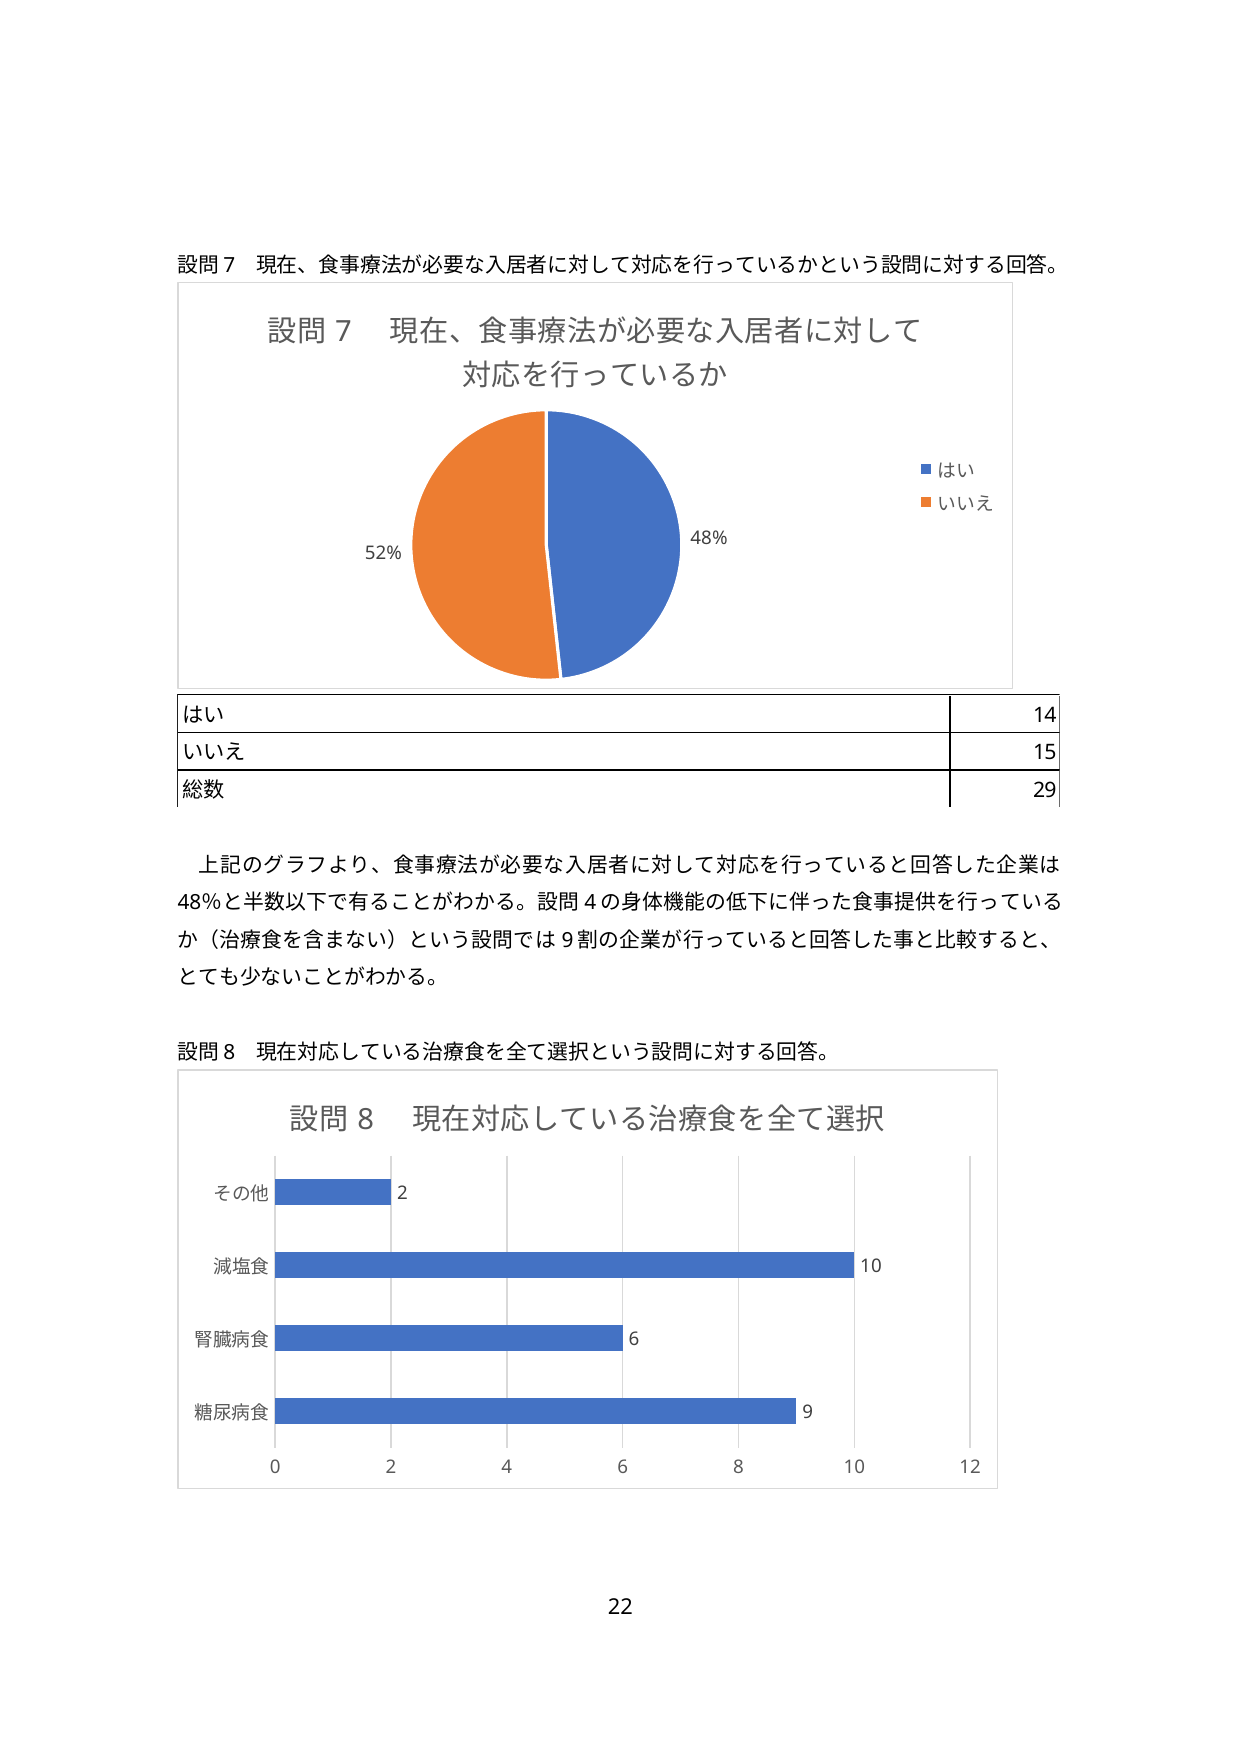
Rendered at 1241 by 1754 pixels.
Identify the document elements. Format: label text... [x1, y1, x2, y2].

text 設問7 現在、食事療法が必要な入居者に対して対応を行っているかという設問に対する回答。 [177, 244, 1063, 282]
text 上記のグラフより、食事療法が必要な入居者に対して対応を行っていると回答した企業は48％と半数以下で有ることがわかる。設問4の身体機能の低下に伴った食事提供を行っているか（治療食を含まない）という設問では9割の企業が行っていると回答した事と比較すると、とても少ないことがわかる。 [177, 844, 1063, 994]
text 設問8 現在対応している治療食を全て選択という設問に対する回答。 [177, 1032, 1063, 1069]
